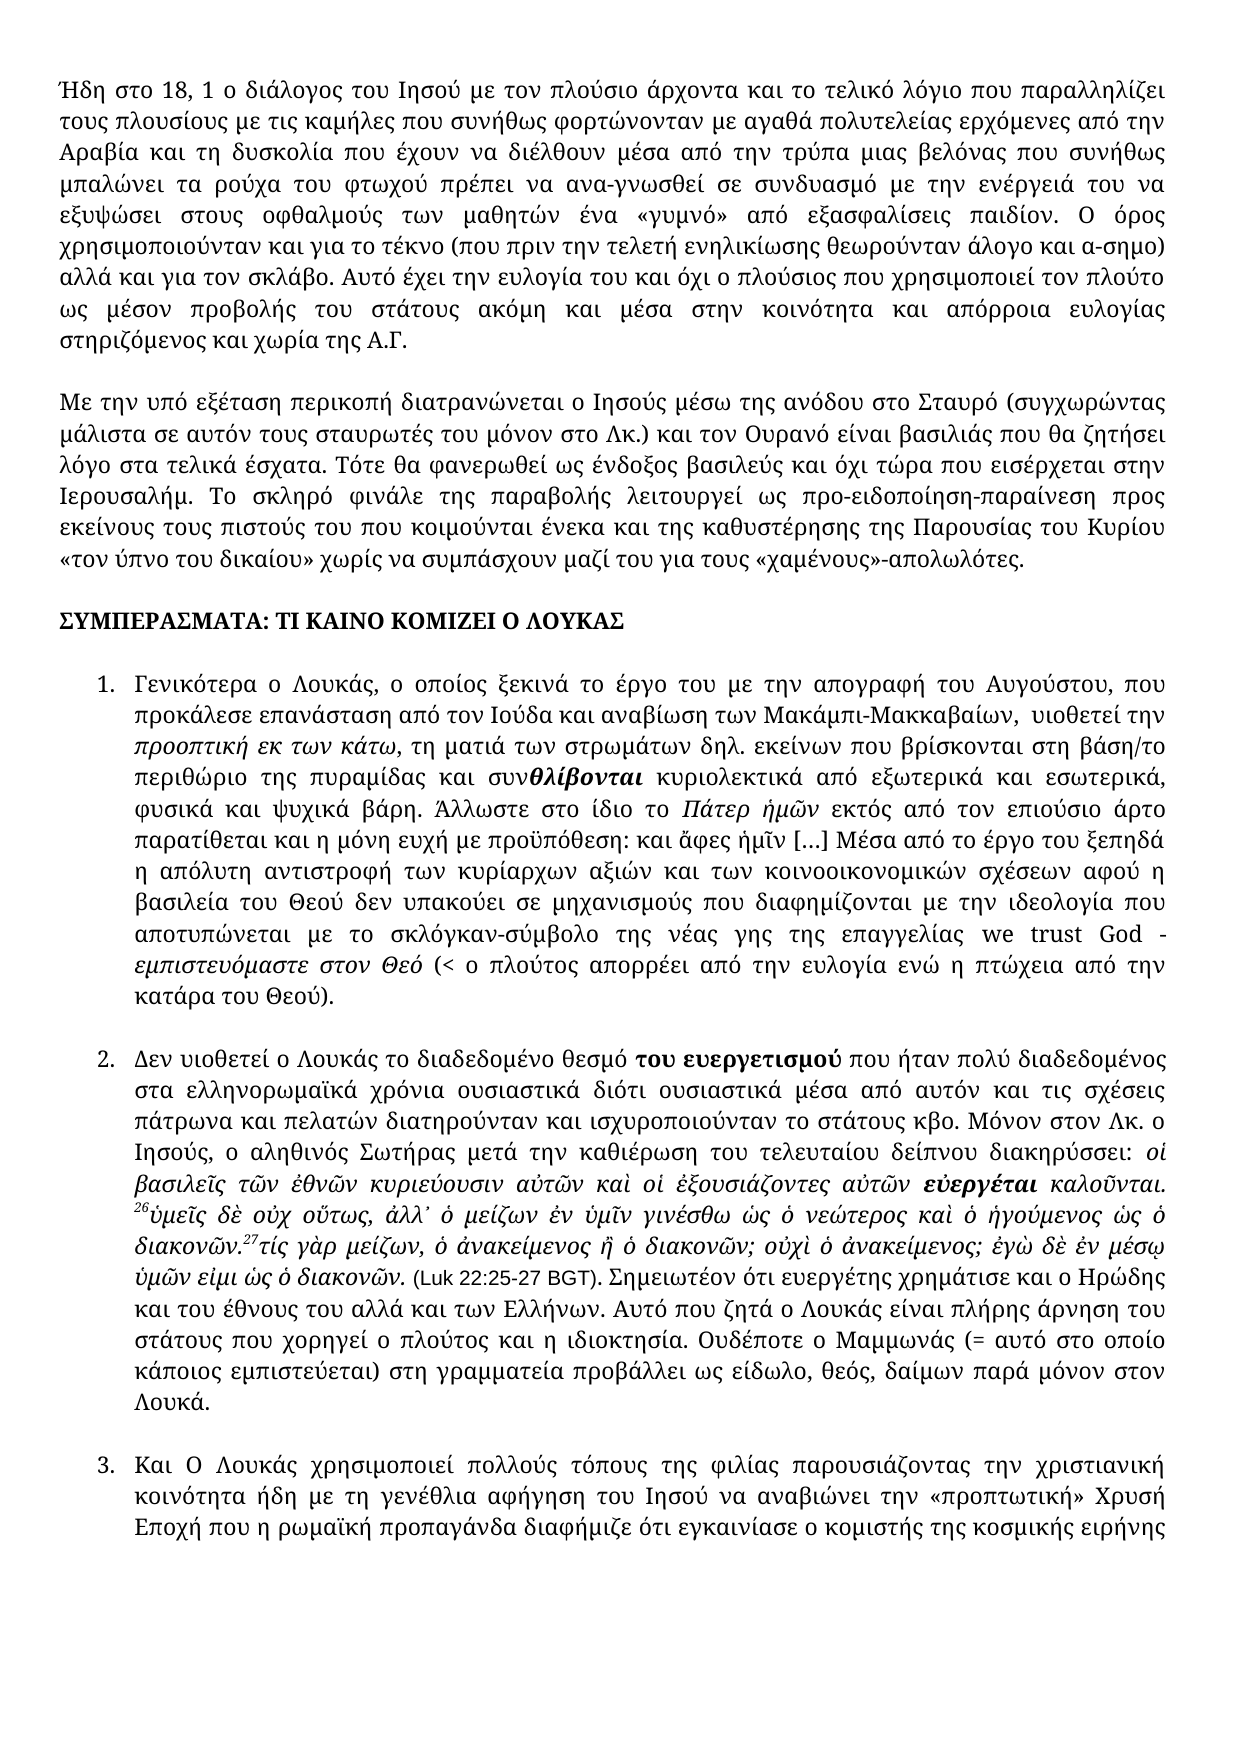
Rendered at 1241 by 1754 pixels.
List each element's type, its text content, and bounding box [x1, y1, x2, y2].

list Γενικότερα ο Λουκάς, ο οποίος ξεκινά το έργο του με την απογραφή του Αυγούστου, που προκάλεσε επανάσταση από τον Ιούδα και αναβίωση των Μακάμπι-Μακκαβαίων, υιοθετεί την προοπτική εκ των κάτω, τη ματιά των στρωμάτων δηλ. εκείνων που βρίσκονται στη βάση/το περιθώριο της πυραμίδας και συνθλίβονται κυριολεκτικά από εξωτερικά και εσωτερικά, φυσικά και ψυχικά βάρη. Άλλωστε στο ίδιο το Πάτερ ἡμῶν εκτός από τον επιούσιο άρτο παρατίθεται και η μόνη ευχή με προϋπόθεση: και ἄφες ἡμῖν […] Μέσα από το έργο του ξεπηδά η απόλυτη αντιστροφή των κυρίαρχων αξιών και των κοινοοικονομικών σχέσεων αφού η βασιλεία του Θεού δεν υπακούει σε μηχανισμούς που διαφημίζονται με την ιδεολογία που αποτυπώνεται με το σκλόγκαν-σύμβολο της νέας γης της επαγγελίας we trust God -εμπιστευόμαστε στον Θεό (< ο πλούτος απορρέει από την ευλογία ενώ η πτώχεια από την κατάρα του Θεού). [97, 668, 1167, 1011]
list Δεν υιοθετεί ο Λουκάς το διαδεδομένο θεσμό του ευεργετισμού που ήταν πολύ διαδεδομένος στα ελληνορωμαϊκά χρόνια ουσιαστικά διότι ουσιαστικά μέσα από αυτόν και τις σχέσεις πάτρωνα και πελατών διατηρούνταν και ισχυροποιούνταν το στάτους κβο. Μόνον στον Λκ. ο Ιησούς, ο αληθινός Σωτήρας μετά την καθιέρωση του τελευταίου δείπνου διακηρύσσει: οἱ βασιλεῖς τῶν ἐθνῶν κυριεύουσιν αὐτῶν καὶ οἱ ἐξουσιάζοντες αὐτῶν εὐεργέται καλοῦνται. 26ὑμεῖς δὲ οὐχ οὕτως, ἀλλ᾽ ὁ μείζων ἐν ὑμῖν γινέσθω ὡς ὁ νεώτερος καὶ ὁ ἡγούμενος ὡς ὁ διακονῶν.27τίς γὰρ μείζων, ὁ ἀνακείμενος ἢ ὁ διακονῶν; οὐχὶ ὁ ἀνακείμενος; ἐγὼ δὲ ἐν μέσῳ ὑμῶν εἰμι ὡς ὁ διακονῶν. (Luk 22:25-27 BGT). Σημειωτέον ότι ευεργέτης χρημάτισε και ο Ηρώδης και του έθνους του αλλά και των Ελλήνων. Αυτό που ζητά ο Λουκάς είναι πλήρης άρνηση του στάτους που χορηγεί ο πλούτος και η ιδιοκτησία. Ουδέποτε ο Μαμμωνάς (= αυτό στο οποίο κάποιος εμπιστεύεται) στη γραμματεία προβάλλει ως είδωλο, θεός, δαίμων παρά μόνον στον Λουκά. [97, 1043, 1167, 1418]
text ΣΥΜΠΕΡΑΣΜΑΤΑ: ΤΙ ΚΑΙΝΟ ΚΟΜΙΖΕΙ Ο ΛΟΥΚΑΣ [59, 605, 1167, 636]
text Ήδη στο 18, 1 ο διάλογος του Ιησού με τον πλούσιο άρχοντα και το τελικό λόγιο που παραλληλίζει τους πλουσίους με τις καμήλες που συνήθως φορτώνονταν με αγαθά πολυτελείας ερχόμενες από την Αραβία και τη δυσκολία που έχουν να διέλθουν μέσα από την τρύπα μιας βελόνας που συνήθως μπαλώνει τα ρούχα του φτωχού πρέπει να ανα-γνωσθεί σε συνδυασμό με την ενέργειά του να εξυψώσει στους οφθαλμούς των μαθητών ένα «γυμνό» από εξασφαλίσεις παιδίον. Ο όρος χρησιμοποιούνταν και για το τέκνο (που πριν την τελετή ενηλικίωσης θεωρούνταν άλογο και α-σημο) αλλά και για τον σκλάβο. Αυτό έχει την ευλογία του και όχι ο πλούσιος που χρησιμοποιεί τον πλούτο ως μέσον προβολής του στάτους ακόμη και μέσα στην κοινότητα και απόρροια ευλογίας στηριζόμενος και χωρία της Α.Γ. [59, 74, 1167, 355]
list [97, 1449, 1167, 1574]
text Με την υπό εξέταση περικοπή διατρανώνεται ο Ιησούς μέσω της ανόδου στο Σταυρό (συγχωρώντας μάλιστα σε αυτόν τους σταυρωτές του μόνον στο Λκ.) και τον Ουρανό είναι βασιλιάς που θα ζητήσει λόγο στα τελικά έσχατα. Τότε θα φανερωθεί ως ένδοξος βασιλεύς και όχι τώρα που εισέρχεται στην Ιερουσαλήμ. Το σκληρό φινάλε της παραβολής λειτουργεί ως προ-ειδοποίηση-παραίνεση προς εκείνους τους πιστούς του που κοιμούνται ένεκα και της καθυστέρησης της Παρουσίας του Κυρίου «τον ύπνο του δικαίου» χωρίς να συμπάσχουν μαζί του για τους «χαμένους»-απολωλότες. [59, 386, 1167, 574]
